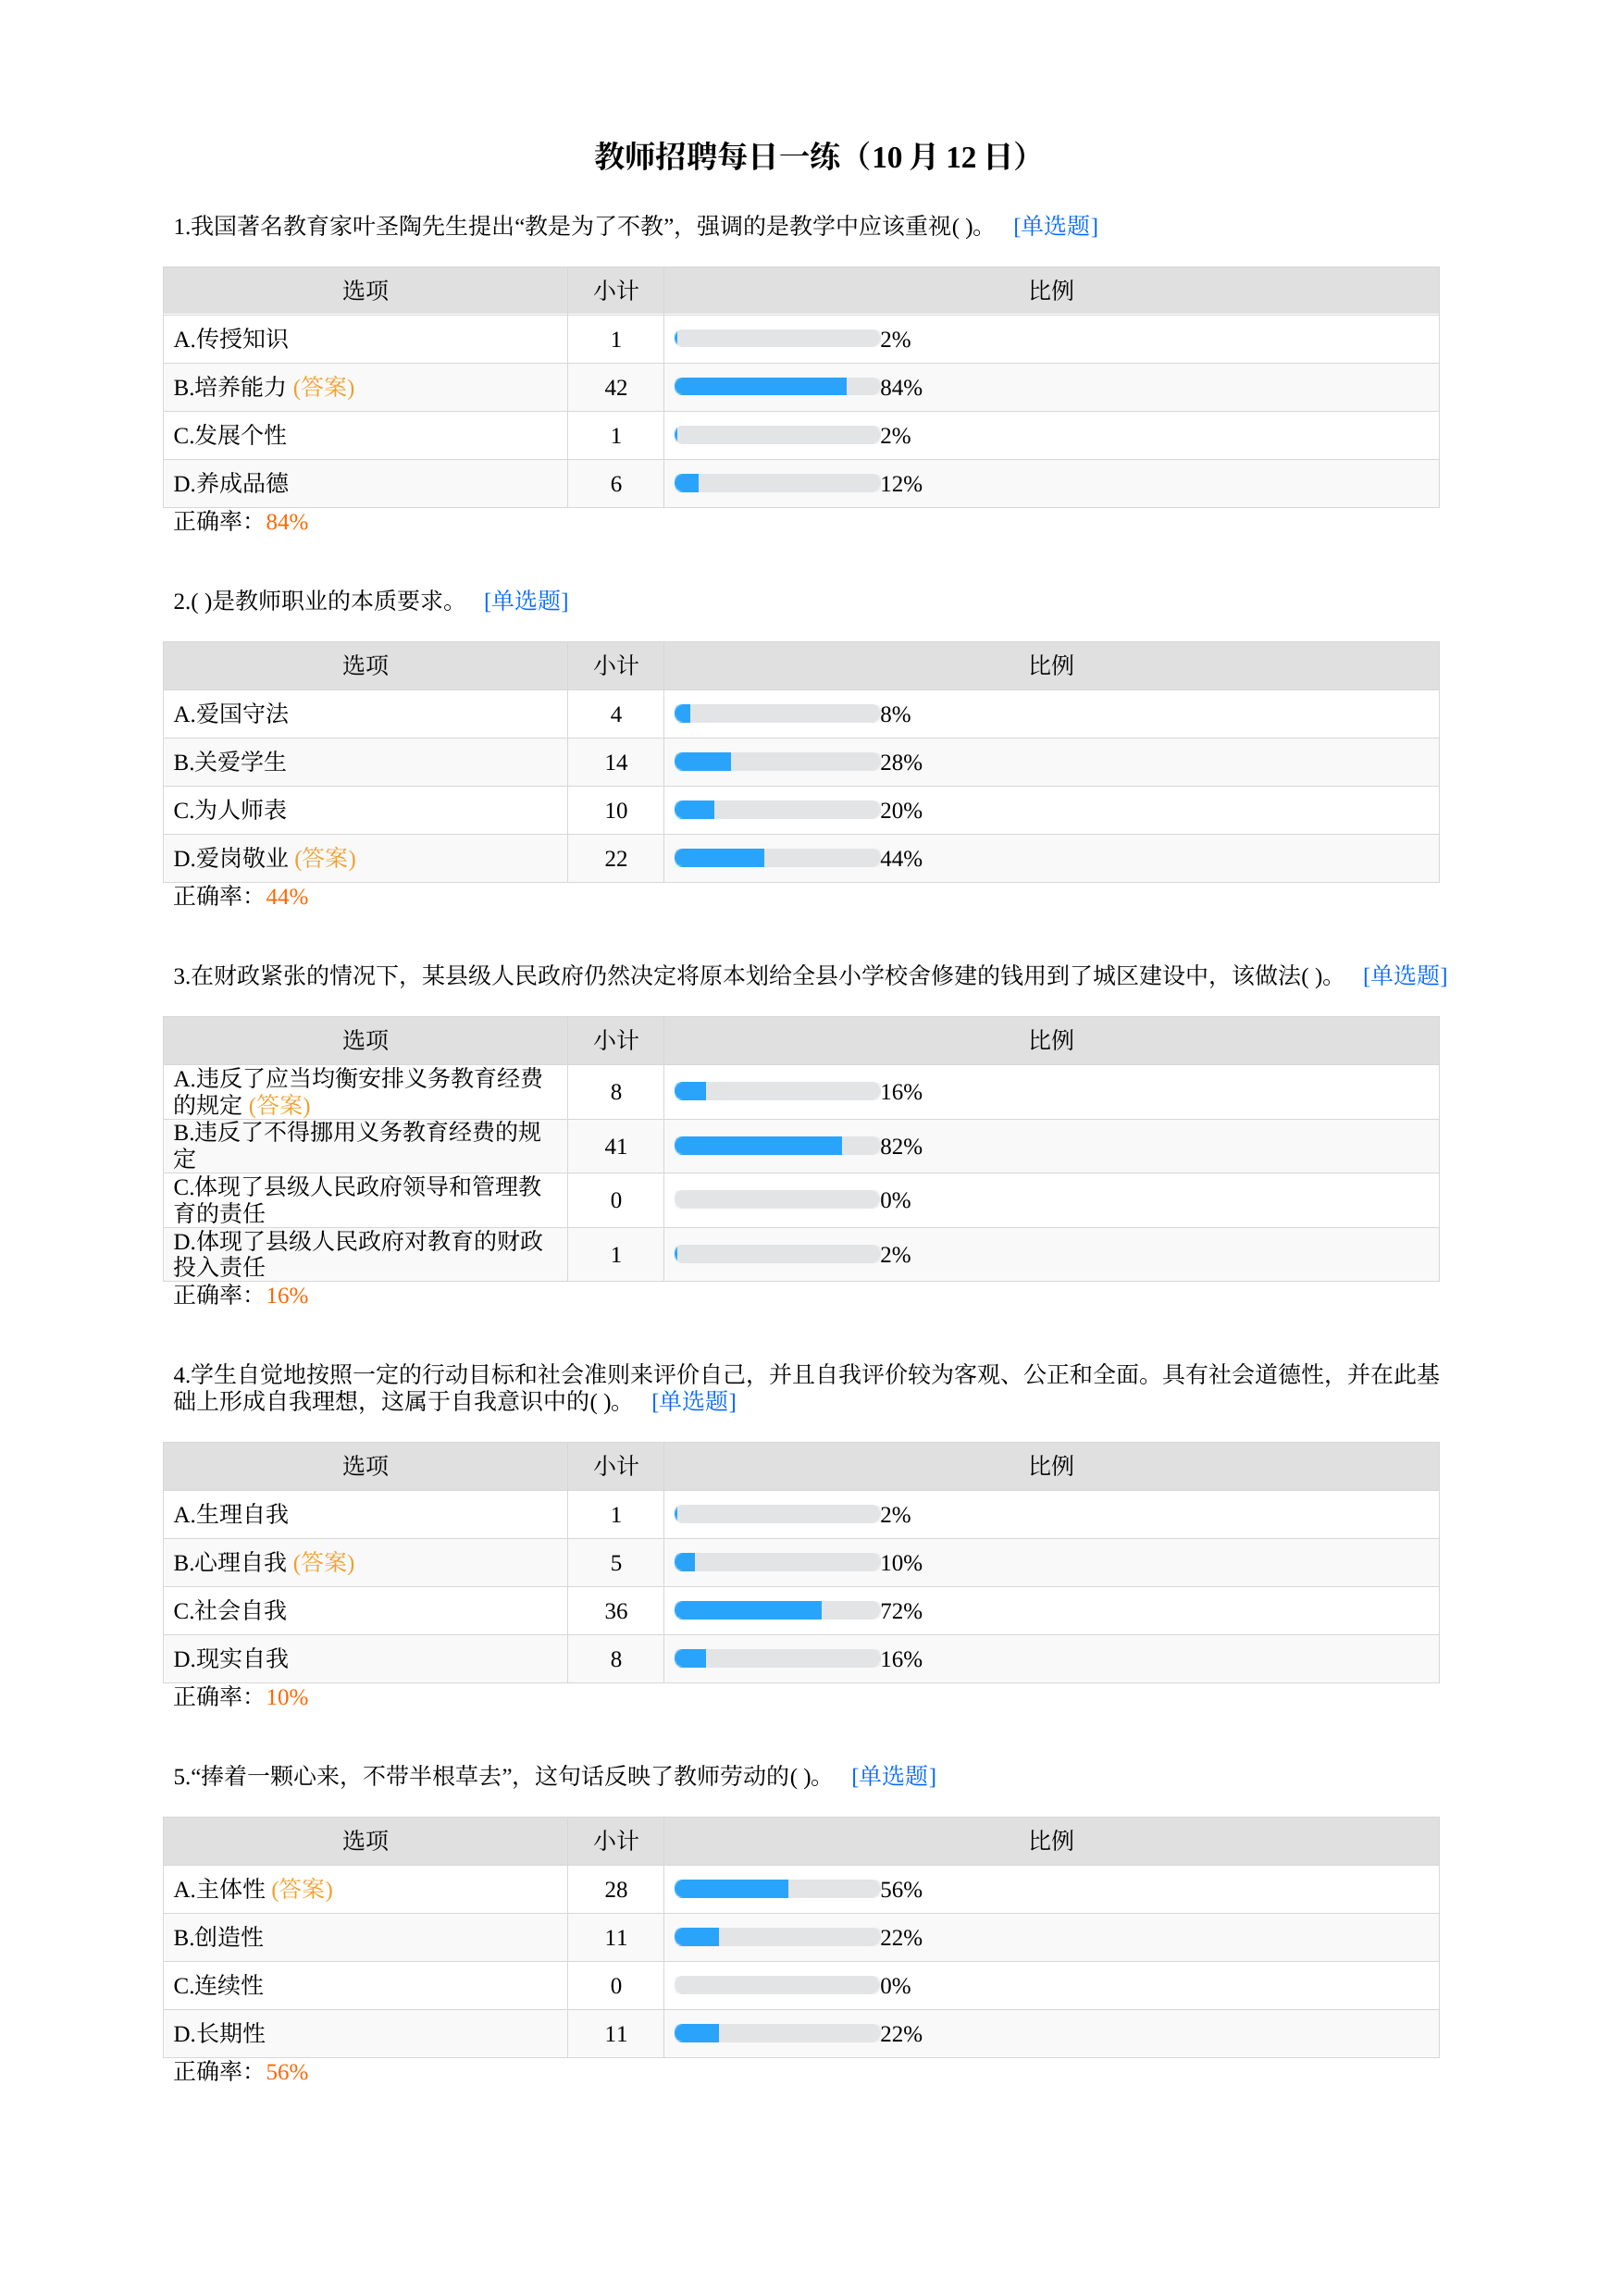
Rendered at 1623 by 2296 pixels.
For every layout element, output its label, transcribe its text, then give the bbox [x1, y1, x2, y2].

table_cell 8 [568, 1065, 663, 1118]
table_cell 2% [664, 1228, 1439, 1281]
table_cell C.为人师表 [164, 787, 567, 834]
picture [675, 1082, 881, 1100]
picture [675, 1976, 880, 1994]
text 1.我国著名教育家叶圣陶先生提出“教是为了不教”，强调的是教学中应该重视( )。 [单选题] [173, 213, 1449, 240]
table_cell 44% [664, 835, 1439, 882]
picture [675, 1601, 881, 1620]
table_cell 1 [568, 412, 663, 459]
table_cell D.长期性 [164, 2010, 567, 2057]
picture [675, 1505, 881, 1523]
table_header 选项 [164, 1443, 567, 1490]
table_cell 11 [568, 1914, 663, 1961]
picture [675, 704, 881, 723]
text 正确率：10% [173, 1683, 1449, 1710]
table_cell 28 [568, 1866, 663, 1913]
table_header 选项 [164, 642, 567, 689]
table_cell 82% [664, 1120, 1439, 1173]
picture [675, 2024, 881, 2042]
table_cell 10 [568, 787, 663, 834]
table_cell 1 [568, 1491, 663, 1538]
table_cell B.心理自我 (答案) [164, 1539, 567, 1586]
table_cell 10% [664, 1539, 1439, 1586]
table_cell A.传授知识 [164, 316, 567, 363]
table_cell 8% [664, 690, 1439, 738]
picture [675, 1190, 880, 1209]
table_cell 22% [664, 2010, 1439, 2057]
table_cell 0 [568, 1962, 663, 2009]
picture [675, 1880, 881, 1898]
table_cell C.社会自我 [164, 1587, 567, 1634]
table_cell 56% [664, 1866, 1439, 1913]
table_cell A.主体性 (答案) [164, 1866, 567, 1913]
text 教师招聘每日一练（10月12日） [173, 139, 1449, 174]
table_cell 11 [568, 2010, 663, 2057]
picture [675, 800, 881, 819]
picture [675, 474, 881, 492]
table_cell 84% [664, 364, 1439, 411]
table_cell 6 [568, 460, 663, 507]
table_header 比例 [664, 1017, 1439, 1064]
table_cell D.体现了县级人民政府对教育的财政投入责任 [164, 1228, 567, 1281]
table_cell 22% [664, 1914, 1439, 1961]
table_cell C.连续性 [164, 1962, 567, 2009]
table_cell 28% [664, 738, 1439, 786]
text 正确率：84% [173, 508, 1449, 535]
table_header 比例 [664, 642, 1439, 689]
text 5.“捧着一颗心来，不带半根草去”，这句话反映了教师劳动的( )。 [单选题] [173, 1763, 1449, 1790]
table_cell 36 [568, 1587, 663, 1634]
table_header 小计 [568, 1443, 663, 1490]
table_cell 5 [568, 1539, 663, 1586]
picture [675, 329, 881, 347]
table_header 小计 [568, 1017, 663, 1064]
picture [675, 426, 881, 444]
table_cell B.关爱学生 [164, 738, 567, 786]
table_cell A.违反了应当均衡安排义务教育经费的规定 (答案) [164, 1065, 567, 1118]
picture [675, 1136, 881, 1155]
table_cell 1 [568, 1228, 663, 1281]
table_cell 2% [664, 1491, 1439, 1538]
table_cell 8 [568, 1635, 663, 1682]
table_cell 2% [664, 316, 1439, 363]
text 正确率：44% [173, 883, 1449, 910]
table_cell 72% [664, 1587, 1439, 1634]
table_cell C.发展个性 [164, 412, 567, 459]
table_cell D.养成品德 [164, 460, 567, 507]
picture [675, 849, 881, 867]
table_cell B.培养能力 (答案) [164, 364, 567, 411]
table_cell B.创造性 [164, 1914, 567, 1961]
table_cell B.违反了不得挪用义务教育经费的规定 [164, 1120, 567, 1173]
table_cell A.生理自我 [164, 1491, 567, 1538]
text 正确率：56% [173, 2058, 1449, 2085]
table_cell 20% [664, 787, 1439, 834]
table_header 选项 [164, 1818, 567, 1865]
table_cell 12% [664, 460, 1439, 507]
table_header 比例 [664, 1818, 1439, 1865]
table_header 比例 [664, 267, 1439, 314]
picture [675, 1649, 881, 1668]
text 4.学生自觉地按照一定的行动目标和社会准则来评价自己，并且自我评价较为客观、公正和全面。具有社会道德性，并在此基础上形成自我理想，这属于自我意识中的( )。 [单选题] [173, 1361, 1449, 1415]
table_header 小计 [568, 1818, 663, 1865]
table_cell 0 [568, 1173, 663, 1227]
table_cell 16% [664, 1065, 1439, 1118]
table_cell 14 [568, 738, 663, 786]
text 正确率：16% [173, 1282, 1449, 1309]
picture [675, 1553, 881, 1571]
table_cell 2% [664, 412, 1439, 459]
table_cell 4 [568, 690, 663, 738]
table_cell 1 [568, 316, 663, 363]
text 3.在财政紧张的情况下，某县级人民政府仍然决定将原本划给全县小学校舍修建的钱用到了城区建设中，该做法( )。 [单选题] [173, 962, 1449, 989]
table_header 比例 [664, 1443, 1439, 1490]
table_header 小计 [568, 642, 663, 689]
table_cell 0% [664, 1962, 1439, 2009]
table_header 小计 [568, 267, 663, 314]
table_cell D.爱岗敬业 (答案) [164, 835, 567, 882]
table_cell D.现实自我 [164, 1635, 567, 1682]
table_cell 42 [568, 364, 663, 411]
table_cell C.体现了县级人民政府领导和管理教育的责任 [164, 1173, 567, 1227]
table_header 选项 [164, 1017, 567, 1064]
table_cell 22 [568, 835, 663, 882]
table_header 选项 [164, 267, 567, 314]
table_cell A.爱国守法 [164, 690, 567, 738]
table_cell 41 [568, 1120, 663, 1173]
table_cell 16% [664, 1635, 1439, 1682]
picture [675, 1928, 881, 1946]
picture [675, 378, 881, 395]
table_cell 0% [664, 1173, 1439, 1227]
picture [675, 752, 881, 771]
text 2.( )是教师职业的本质要求。 [单选题] [173, 588, 1449, 614]
picture [675, 1245, 881, 1263]
